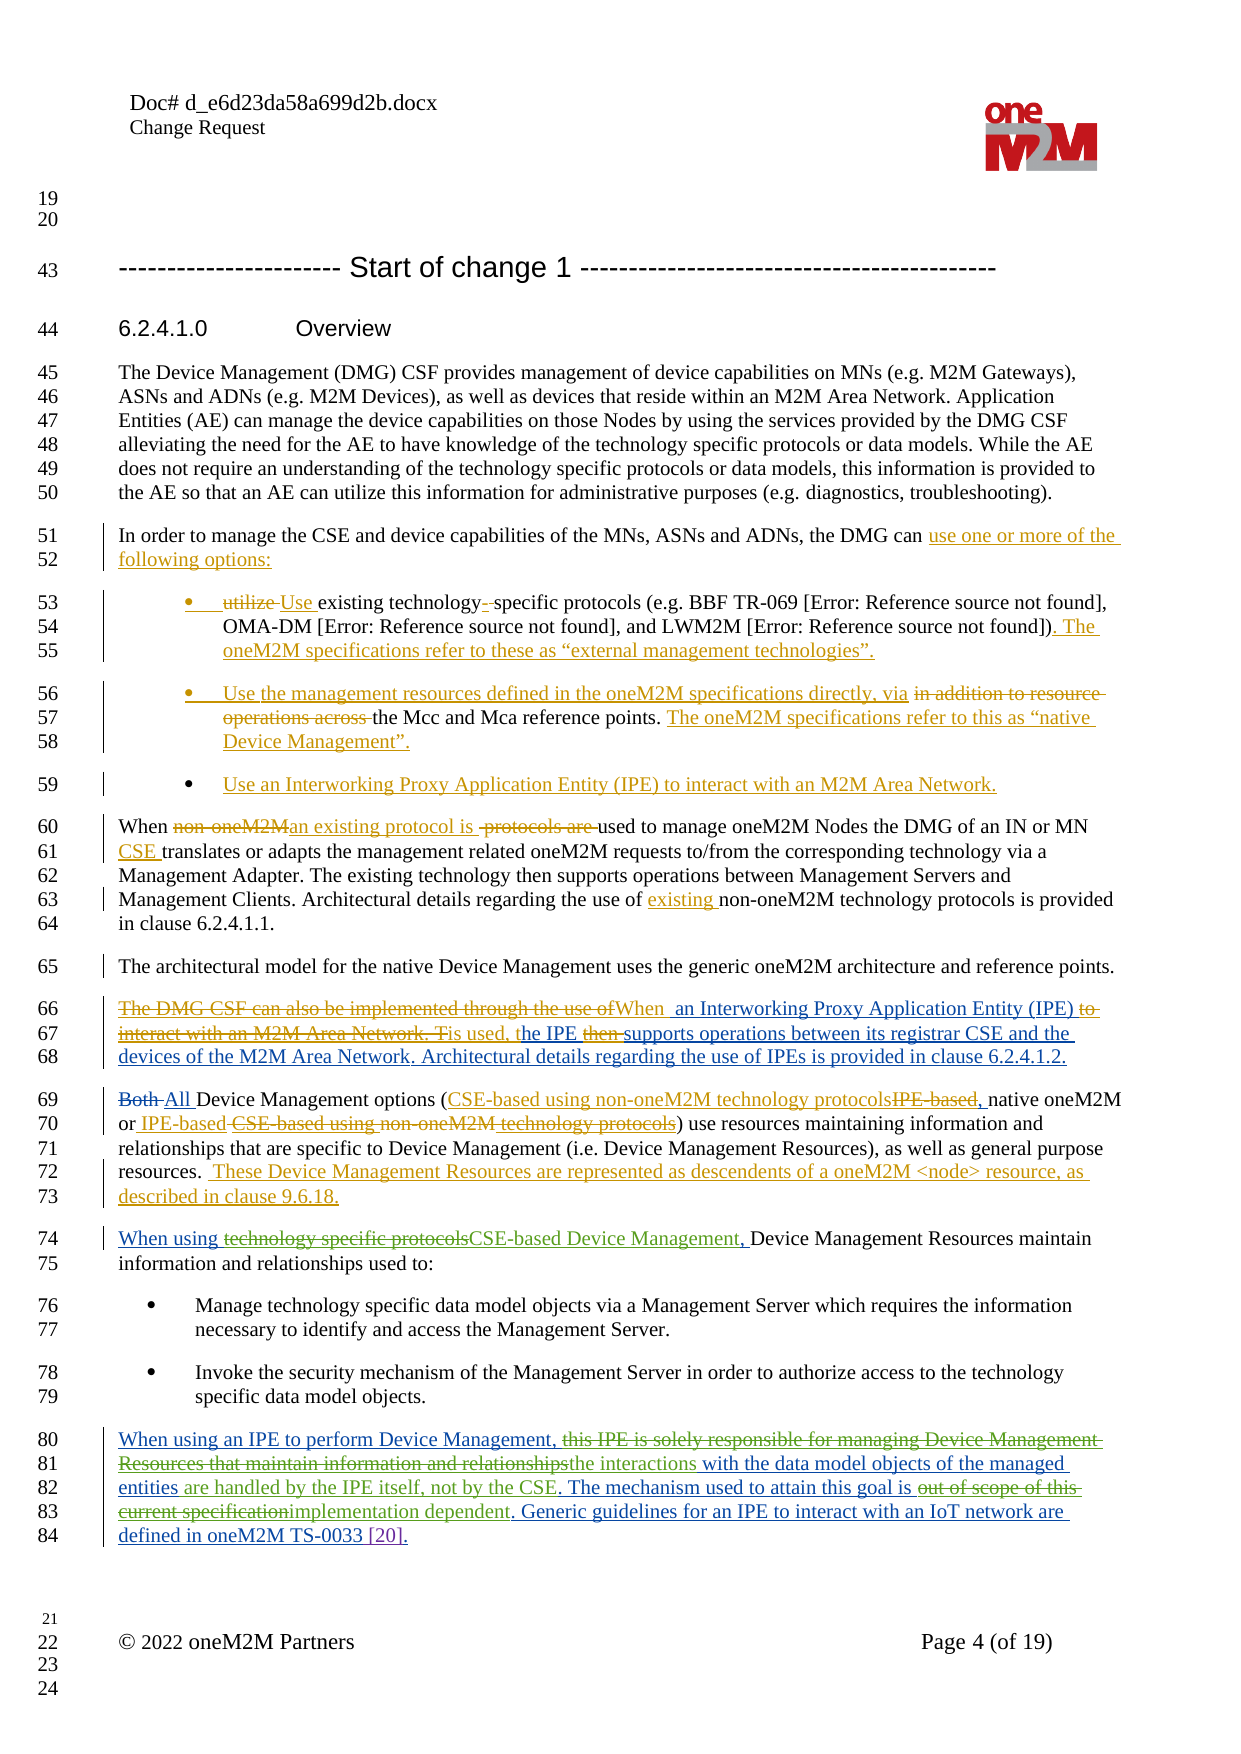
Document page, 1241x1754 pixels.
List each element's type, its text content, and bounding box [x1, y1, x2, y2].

text When used to manage oneM2M Nodes the DMG of an IN or MN translates or adapts the management related oneM2M requests to/from the corresponding technology via a Management Adapter. The existing technology then supports operations between Management Servers and Management Clients. Architectural details regarding the use of non-oneM2M technology protocols is provided in clause 6.2.4.1.1. [118, 814, 1122, 935]
list the Mcc and Mca reference points. [185, 681, 1122, 753]
list Invoke the security mechanism of the Management Server in order to authorize access to the technology specific data model objects. [148, 1360, 1122, 1408]
subtitle ----------------------- Start of change 1 ------------------------------------------- [118, 250, 1122, 283]
text Device Management options (native oneM2M or) use resources maintaining information and relationships that are specific to Device Management (i.e. Device Management Resources), as well as general purpose resources. [118, 1087, 1122, 1208]
text The architectural model for the native Device Management uses the generic oneM2M architecture and reference points. [118, 953, 1122, 978]
list existing technologyspecific protocols (e.g. BBF TR-069 [i.2], OMA-DM [i.3], and LWM2M [i.4]) [185, 590, 1122, 662]
subtitle 6.2.4.1.0 Overview [118, 315, 1122, 341]
text In order to manage the CSE and device capabilities of the MNs, ASNs and ADNs, the DMG can [118, 523, 1122, 571]
picture [971, 88, 1111, 186]
list Manage technology specific data model objects via a Management Server which requires the information necessary to identify and access the Management Server. [148, 1293, 1122, 1341]
text The Device Management (DMG) CSF provides management of device capabilities on MNs (e.g. M2M Gateways), ASNs and ADNs (e.g. M2M Devices), as well as devices that reside within an M2M Area Network. Application Entities (AE) can manage the device capabilities on those Nodes by using the services provided by the DMG CSF alleviating the need for the AE to have knowledge of the technology specific protocols or data models. While the AE does not require an understanding of the technology specific protocols or data models, this information is provided to the AE so that an AE can utilize this information for administrative purposes (e.g. diagnostics, troubleshooting). [118, 360, 1122, 504]
text Device Management Resources maintain information and relationships used to: [118, 1226, 1122, 1274]
